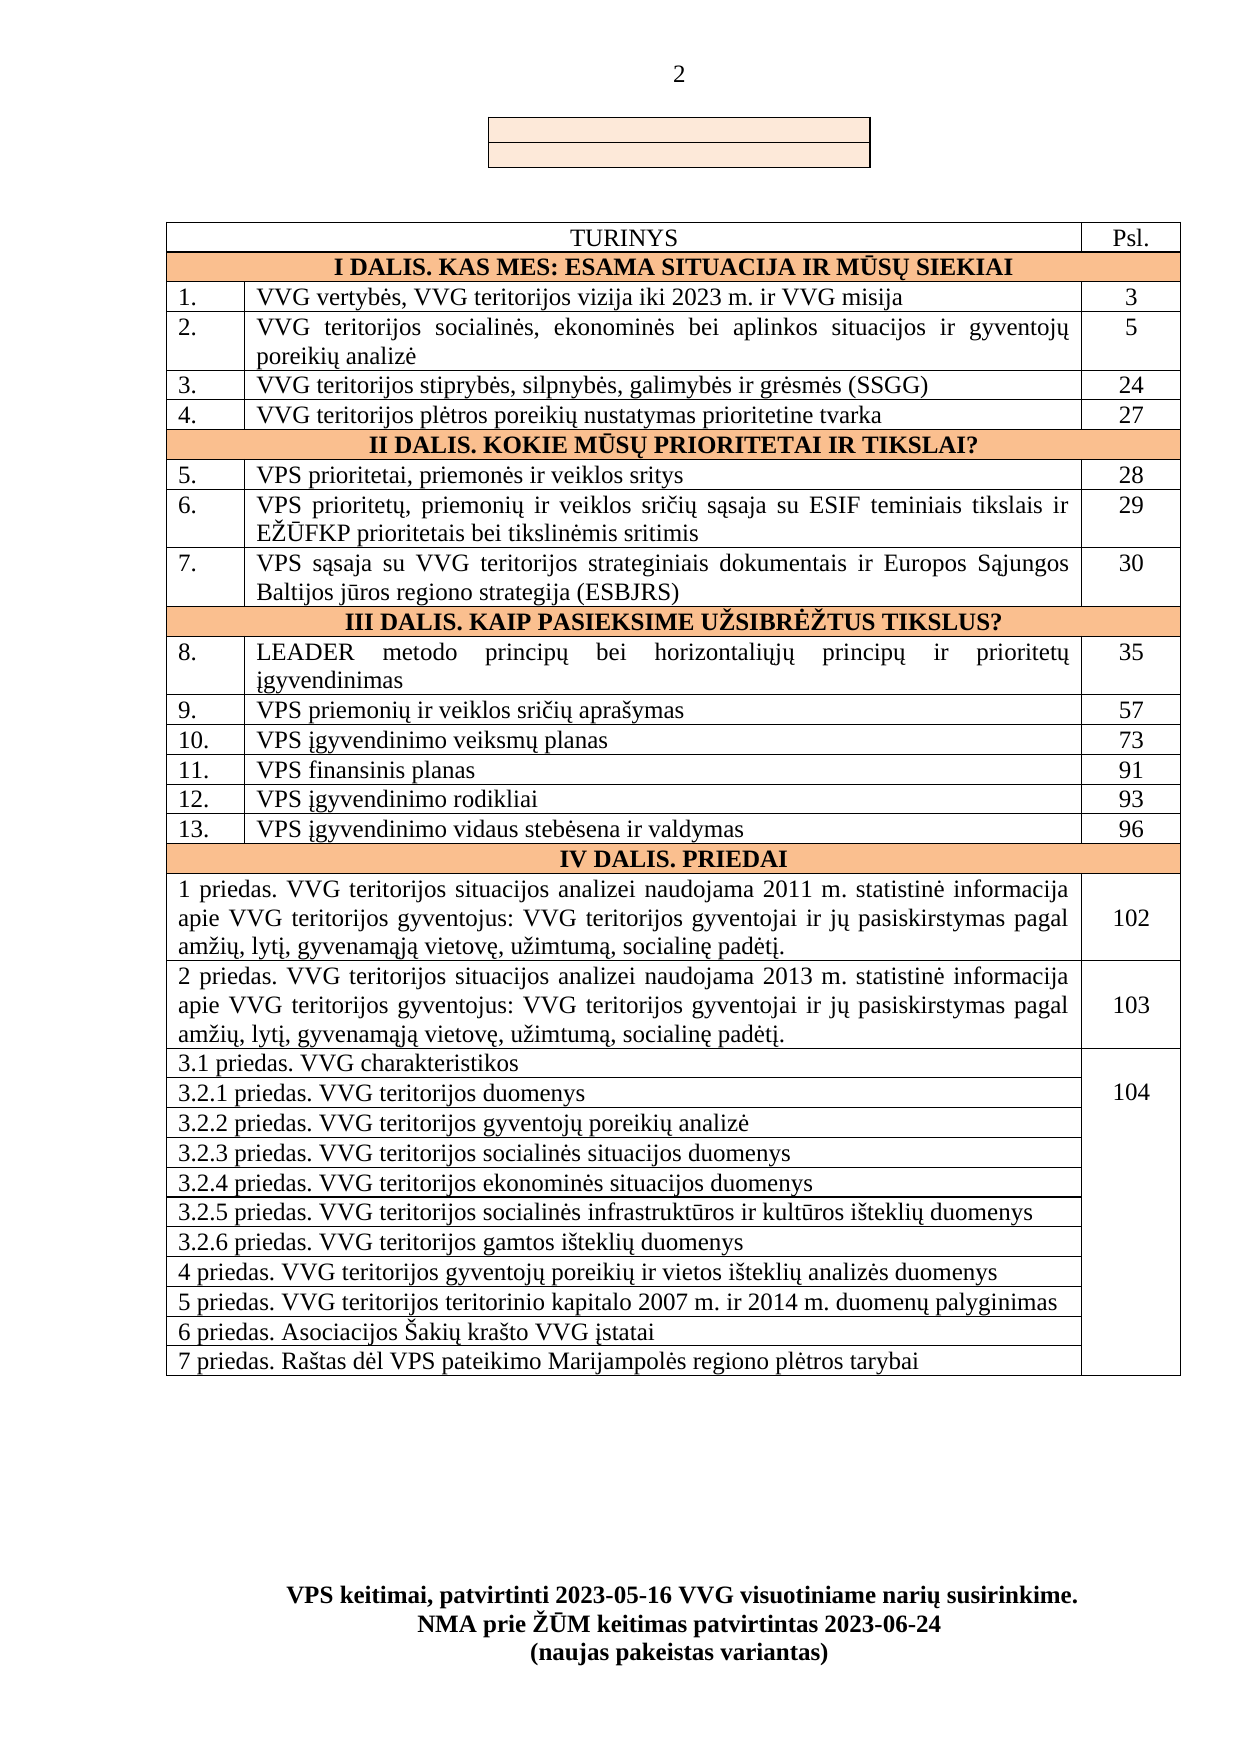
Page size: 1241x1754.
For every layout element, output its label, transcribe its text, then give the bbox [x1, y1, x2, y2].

table_cell 96 [1082, 814, 1180, 843]
table_cell 11. [167, 755, 244, 783]
table_cell 28 [1082, 460, 1180, 489]
table_cell 24 [1082, 371, 1180, 399]
table_cell VPS prioritetai, priemonės ir veiklos sritys [245, 460, 1081, 489]
table_cell 10. [167, 725, 244, 754]
table_cell IV DALIS. PRIEDAI [167, 844, 1180, 873]
table_cell 35 [1082, 637, 1180, 694]
table_header TURINYS [167, 223, 1081, 251]
table_cell VVG teritorijos socialinės, ekonominės bei aplinkos situacijos ir gyventojų poreikių analizė [245, 312, 1081, 369]
table_cell VPS įgyvendinimo veiksmų planas [245, 725, 1081, 754]
table_cell 93 [1082, 785, 1180, 813]
table_cell 3.2.5 priedas. VVG teritorijos socialinės infrastruktūros ir kultūros išteklių duomenys [167, 1198, 1081, 1226]
table_cell 6. [167, 490, 244, 547]
table_cell 1 priedas. VVG teritorijos situacijos analizei naudojama 2011 m. statistinė informacija apie VVG teritorijos gyventojus: VVG teritorijos gyventojai ir jų pasiskirstymas pagal amžių, lytį, gyvenamąją vietovę, užimtumą, socialinę padėtį. [167, 874, 1081, 960]
table_header Psl. [1082, 223, 1180, 251]
table_cell VVG vertybės, VVG teritorijos vizija iki 2023 m. ir VVG misija [245, 282, 1081, 311]
table_cell 5 [1082, 312, 1180, 369]
table_cell 5. [167, 460, 244, 489]
table_cell 103 [1082, 961, 1180, 1047]
table_cell 30 [1082, 548, 1180, 606]
table_cell 4 priedas. VVG teritorijos gyventojų poreikių ir vietos išteklių analizės duomenys [167, 1257, 1081, 1286]
table_cell 3.1 priedas. VVG charakteristikos [167, 1049, 1081, 1077]
table_cell 2 priedas. VVG teritorijos situacijos analizei naudojama 2013 m. statistinė informacija apie VVG teritorijos gyventojus: VVG teritorijos gyventojai ir jų pasiskirstymas pagal amžių, lytį, gyvenamąją vietovę, užimtumą, socialinę padėtį. [167, 961, 1081, 1047]
table_cell 8. [167, 637, 244, 694]
table_cell 27 [1082, 400, 1180, 429]
table_cell II DALIS. KOKIE MŪSŲ PRIORITETAI IR TIKSLAI? [167, 430, 1180, 459]
table_cell 2. [167, 312, 244, 369]
table_cell 104 [1082, 1049, 1180, 1375]
table_cell 4. [167, 400, 244, 429]
table_cell [489, 143, 869, 167]
table_cell VPS sąsaja su VVG teritorijos strateginiais dokumentais ir Europos Sąjungos Baltijos jūros regiono strategija (ESBJRS) [245, 548, 1081, 606]
table_cell 3.2.1 priedas. VVG teritorijos duomenys [167, 1078, 1081, 1107]
table_cell [489, 118, 869, 142]
table_cell VVG teritorijos stiprybės, silpnybės, galimybės ir grėsmės (SSGG) [245, 371, 1081, 399]
table_cell I DALIS. KAS MES: ESAMA SITUACIJA IR MŪSŲ SIEKIAI [167, 253, 1180, 281]
table_cell 102 [1082, 874, 1180, 960]
table_cell 91 [1082, 755, 1180, 783]
table_cell VPS prioritetų, priemonių ir veiklos sričių sąsaja su ESIF teminiais tikslais ir EŽŪFKP prioritetais bei tikslinėmis sritimis [245, 490, 1081, 547]
table_cell 7 priedas. Raštas dėl VPS pateikimo Marijampolės regiono plėtros tarybai [167, 1346, 1081, 1375]
table_cell III DALIS. KAIP PASIEKSIME UŽSIBRĖŽTUS TIKSLUS? [167, 607, 1180, 636]
table_cell 9. [167, 695, 244, 724]
table_cell 3.2.3 priedas. VVG teritorijos socialinės situacijos duomenys [167, 1138, 1081, 1167]
table_cell 3.2.2 priedas. VVG teritorijos gyventojų poreikių analizė [167, 1108, 1081, 1137]
table_cell 3.2.4 priedas. VVG teritorijos ekonominės situacijos duomenys [167, 1168, 1081, 1196]
table_cell 73 [1082, 725, 1180, 754]
table_cell 12. [167, 785, 244, 813]
table_cell 7. [167, 548, 244, 606]
table_cell VPS priemonių ir veiklos sričių aprašymas [245, 695, 1081, 724]
table_cell LEADER metodo principų bei horizontaliųjų principų ir prioritetų įgyvendinimas [245, 637, 1081, 694]
table_cell 3.2.6 priedas. VVG teritorijos gamtos išteklių duomenys [167, 1227, 1081, 1256]
table_cell VPS finansinis planas [245, 755, 1081, 783]
table_cell 6 priedas. Asociacijos Šakių krašto VVG įstatai [167, 1317, 1081, 1345]
table_cell 29 [1082, 490, 1180, 547]
table_cell 3 [1082, 282, 1180, 311]
table_cell 3. [167, 371, 244, 399]
table_cell 57 [1082, 695, 1180, 724]
table_cell VPS įgyvendinimo rodikliai [245, 785, 1081, 813]
table_cell VPS įgyvendinimo vidaus stebėsena ir valdymas [245, 814, 1081, 843]
table_cell 13. [167, 814, 244, 843]
table_cell VVG teritorijos plėtros poreikių nustatymas prioritetine tvarka [245, 400, 1081, 429]
table_cell 1. [167, 282, 244, 311]
table_cell 5 priedas. VVG teritorijos teritorinio kapitalo 2007 m. ir 2014 m. duomenų palyginimas [167, 1287, 1081, 1316]
